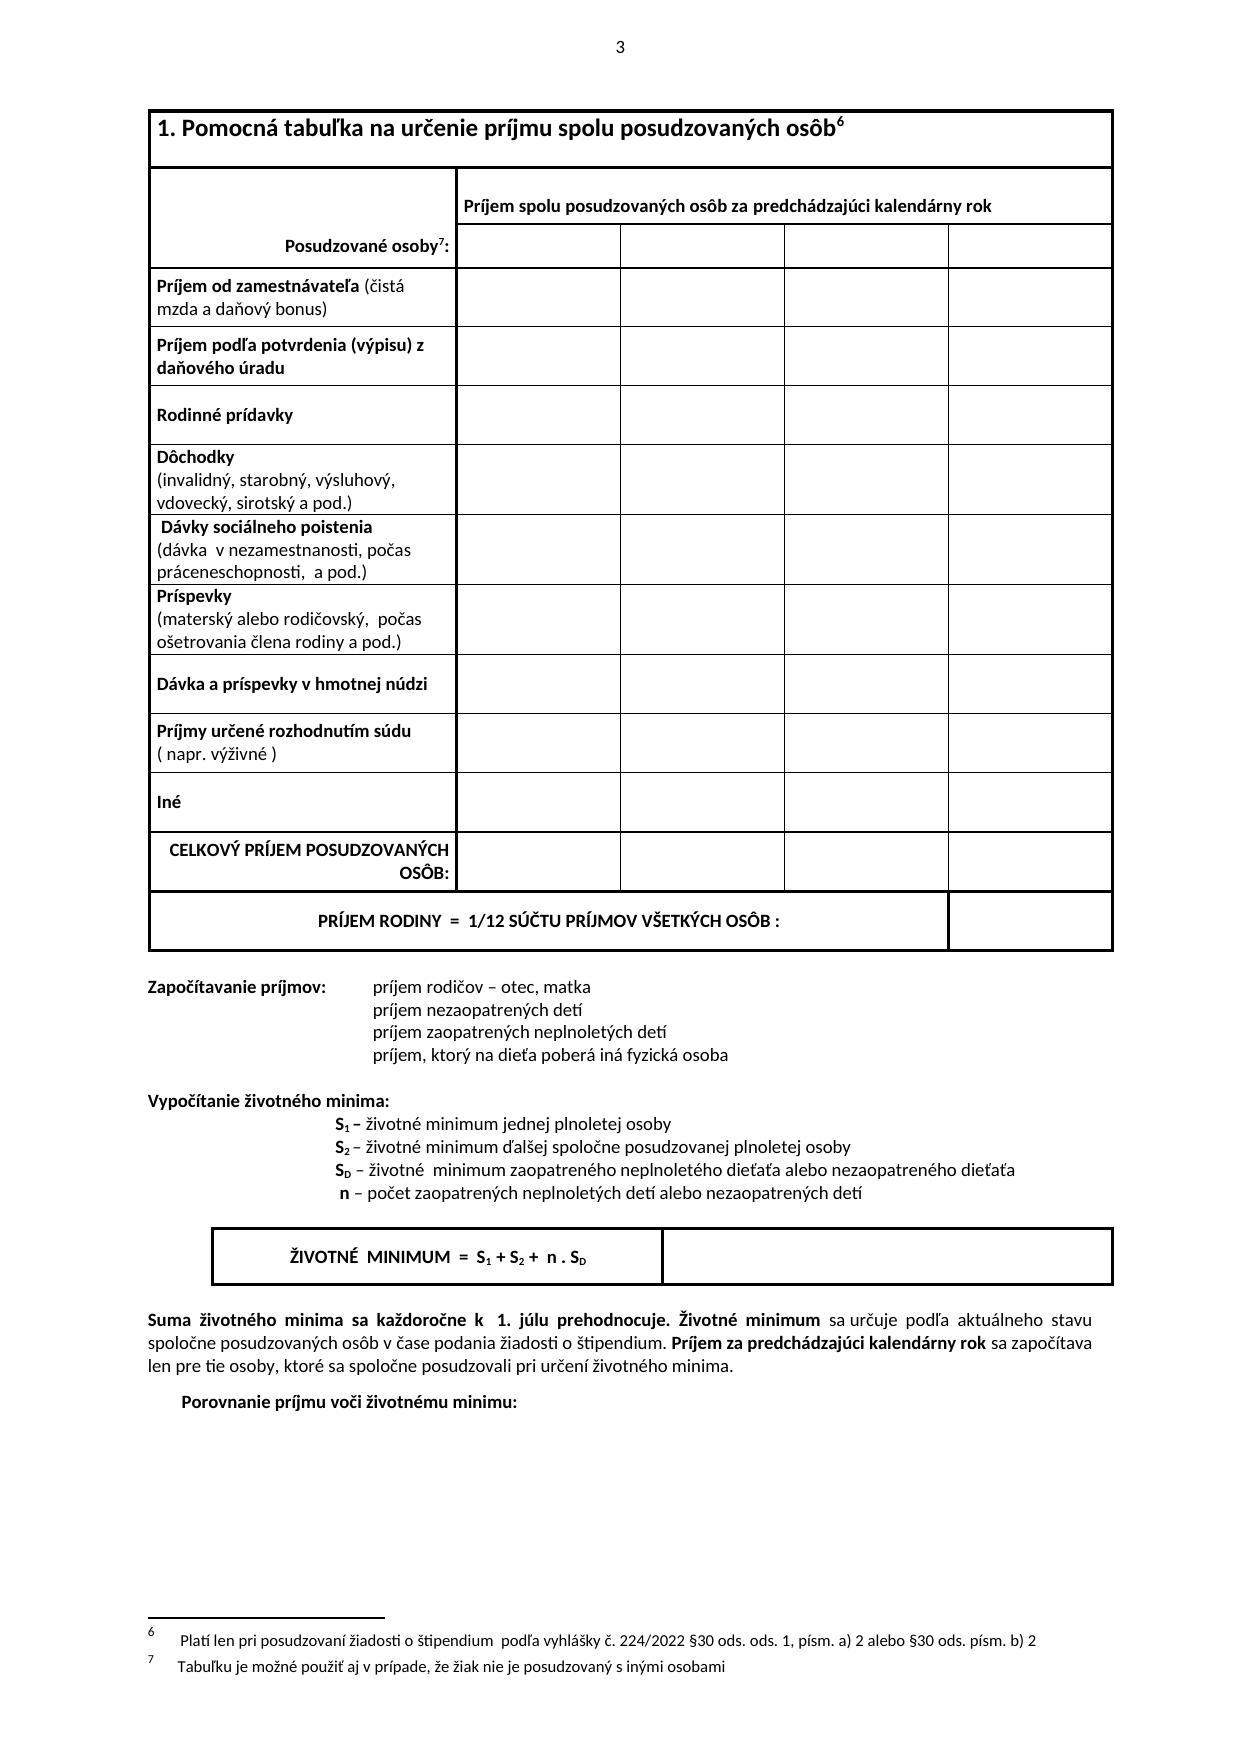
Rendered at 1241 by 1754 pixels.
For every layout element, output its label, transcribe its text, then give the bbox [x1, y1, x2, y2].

table_cell Príjem spolu posudzovaných osôb za predchádzajúci kalendárny rok [458, 169, 1111, 223]
table_cell [785, 773, 948, 831]
text Započítavanie príjmov: príjem rodičov – otec, matka [148, 975, 1092, 998]
table_cell Rodinné prídavky [151, 386, 455, 444]
table_cell [458, 833, 620, 890]
table_cell [949, 515, 1111, 584]
table_cell [949, 833, 1111, 890]
table_cell [458, 269, 620, 326]
table_cell Príjem od zamestnávateľa (čistá mzda a daňový bonus) [151, 269, 455, 326]
table_cell [458, 225, 620, 267]
table_cell [949, 386, 1111, 444]
table_cell [785, 655, 948, 712]
text S2 – životné minimum ďalšej spoločne posudzovanej plnoletej osoby [148, 1135, 1092, 1158]
table_cell [621, 773, 784, 831]
table_cell [458, 714, 620, 772]
table_header Životné minimum = S1 + S2 + n . SD [214, 1230, 661, 1282]
table_cell [621, 714, 784, 772]
table_cell [621, 833, 784, 890]
table_cell [949, 585, 1111, 653]
table_cell Iné [151, 773, 455, 831]
table_cell [458, 327, 620, 385]
table_cell Dávka a príspevky v hmotnej núdzi [151, 655, 455, 712]
table_cell [785, 327, 948, 385]
text S1 – životné minimum jednej plnoletej osoby [148, 1112, 1092, 1135]
table_cell [621, 585, 784, 653]
text SD – životné minimum zaopatreného neplnoletého dieťaťa alebo nezaopatreného dieťaťa [148, 1158, 1092, 1181]
table_cell Dôchodky (invalidný, starobný, výsluhový, vdovecký, sirotský a pod.) [151, 445, 455, 514]
table_cell [949, 327, 1111, 385]
table_cell [458, 585, 620, 653]
table_cell [785, 515, 948, 584]
table_cell [785, 225, 948, 267]
table_cell [621, 269, 784, 326]
table_cell [949, 714, 1111, 772]
table_cell [949, 655, 1111, 712]
table_cell [785, 714, 948, 772]
table_cell Celkový príjem posudzovaných osôb: [151, 833, 455, 890]
table_cell [785, 445, 948, 514]
table_cell Posudzované osoby: [151, 223, 455, 267]
table_cell [458, 386, 620, 444]
table_cell [621, 386, 784, 444]
table_cell [458, 445, 620, 514]
text Porovnanie príjmu voči životnému minimu: [148, 1390, 1092, 1413]
text n – počet zaopatrených neplnoletých detí alebo nezaopatrených detí [148, 1181, 1092, 1204]
table_cell [621, 655, 784, 712]
table_cell [621, 515, 784, 584]
table_cell [621, 225, 784, 267]
table_cell [785, 833, 948, 890]
table_cell [785, 386, 948, 444]
table_cell [785, 585, 948, 653]
text príjem zaopatrených neplnoletých detí [148, 1021, 1092, 1043]
table_cell [458, 655, 620, 712]
table_cell [621, 445, 784, 514]
text príjem nezaopatrených detí [148, 998, 1092, 1021]
table_cell [949, 445, 1111, 514]
table_cell [949, 773, 1111, 831]
table_cell [621, 327, 784, 385]
table_header 1. Pomocná tabuľka na určenie príjmu spolu posudzovaných osôb [151, 113, 1111, 166]
text Suma životného minima sa každoročne k 1. júlu prehodnocuje. Životné minimum sa určuje podľa aktuálneho stavu spoločne posudzovaných osôb v čase podania žiadosti o štipendium. Príjem za predchádzajúci kalendárny rok sa započítava len pre tie osoby, ktoré sa spoločne posudzovali pri určení životného minima. [148, 1308, 1092, 1377]
table_cell [151, 169, 455, 223]
table_cell Príjmy určené rozhodnutím súdu ( napr. výživné ) [151, 714, 455, 772]
text príjem, ktorý na dieťa poberá iná fyzická osoba [148, 1043, 1092, 1066]
table_cell Príjem podľa potvrdenia (výpisu) z daňového úradu [151, 327, 455, 385]
table_cell Príspevky (materský alebo rodičovský, počas ošetrovania člena rodiny a pod.) [151, 585, 455, 653]
table_cell [458, 515, 620, 584]
table_cell [949, 269, 1111, 326]
table_cell [785, 269, 948, 326]
table_cell [950, 893, 1111, 949]
table_cell príjem rodiny = 1/12 súčtu príjmov všetkých osôb : [151, 893, 947, 949]
table_cell Dávky sociálneho poistenia (dávka v nezamestnanosti, počas práceneschopnosti, a pod.) [151, 515, 455, 584]
table_cell [949, 225, 1111, 267]
table_cell [458, 773, 620, 831]
table_header [664, 1230, 1111, 1282]
text Vypočítanie životného minima: [148, 1089, 1092, 1112]
